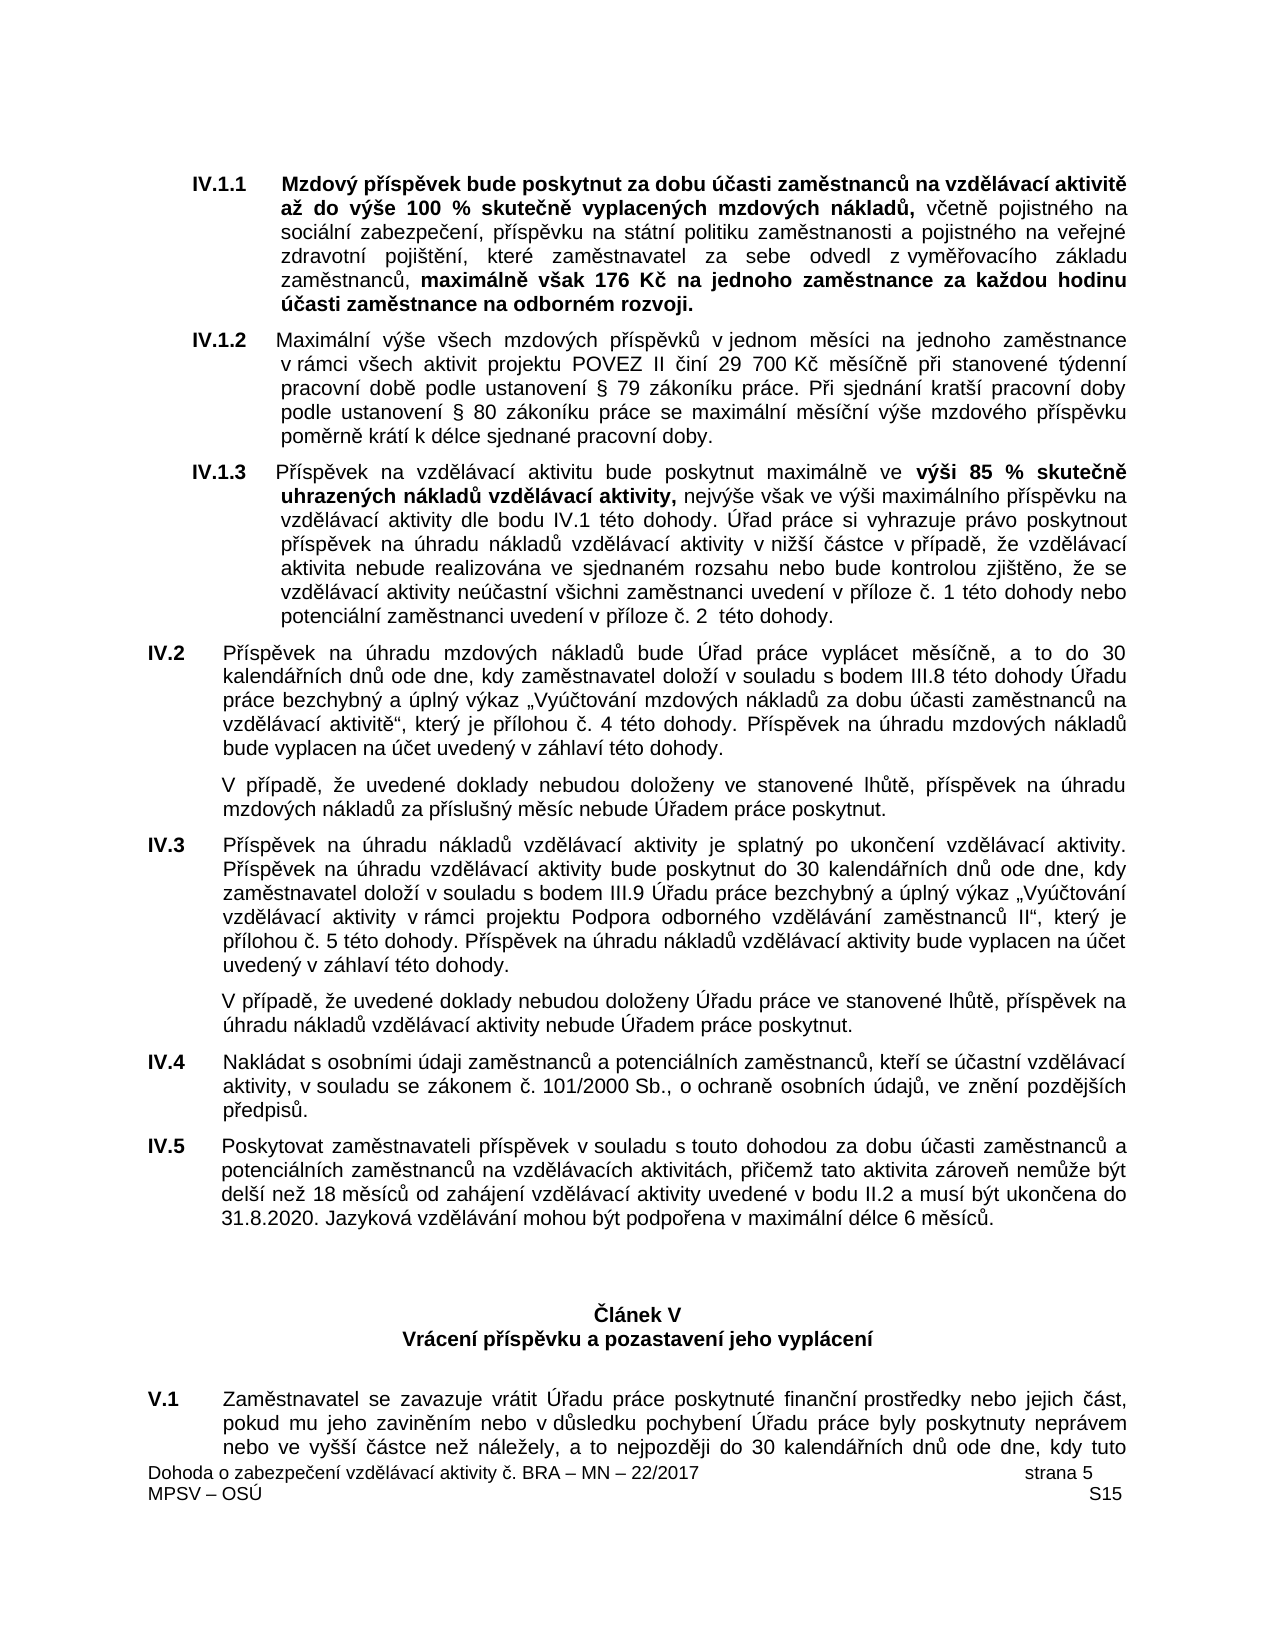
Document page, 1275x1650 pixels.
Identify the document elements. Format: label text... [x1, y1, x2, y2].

list IV.5 Poskytovat zaměstnavateli příspěvek v souladu s touto dohodou za dobu účasti zaměstnanců a potenciálních zaměstnanců na vzdělávacích aktivitách, přičemž tato aktivita zároveň nemůže být delší než 18 měsíců od zahájení vzdělávací aktivity uvedené v bodu II.2 a musí být ukončena do 31.8.2020. Jazyková vzdělávání mohou být podpořena v maximální délce 6 měsíců. [148, 1134, 1127, 1230]
list IV.3 Příspěvek na úhradu nákladů vzdělávací aktivity je splatný po ukončení vzdělávací aktivity. Příspěvek na úhradu vzdělávací aktivity bude poskytnut do 30 kalendářních dnů ode dne, kdy zaměstnavatel doloží v souladu s bodem III.9 Úřadu práce bezchybný a úplný výkaz „Vyúčtování vzdělávací aktivity v rámci projektu Podpora odborného vzdělávání zaměstnanců II“, který je přílohou č. 5 této dohody. Příspěvek na úhradu nákladů vzdělávací aktivity bude vyplacen na účet uvedený v záhlaví této dohody. [148, 833, 1127, 977]
list IV.1.3 Příspěvek na vzdělávací aktivitu bude poskytnut maximálně ve výši 85 % skutečně uhrazených nákladů vzdělávací aktivity, nejvýše však ve výši maximálního příspěvku na vzdělávací aktivity dle bodu IV.1 této dohody. Úřad práce si vyhrazuje právo poskytnout příspěvek na úhradu nákladů vzdělávací aktivity v nižší částce v případě, že vzdělávací aktivita nebude realizována ve sjednaném rozsahu nebo bude kontrolou zjištěno, že se vzdělávací aktivity neúčastní všichni zaměstnanci uvedení v příloze č. 1 této dohody nebo potenciální zaměstnanci uvedení v příloze č. 2 této dohody. [192, 460, 1127, 628]
list IV.2 Příspěvek na úhradu mzdových nákladů bude Úřad práce vyplácet měsíčně, a to do 30 kalendářních dnů ode dne, kdy zaměstnavatel doloží v souladu s bodem III.8 této dohody Úřadu práce bezchybný a úplný výkaz „Vyúčtování mzdových nákladů za dobu účasti zaměstnanců na vzdělávací aktivitě“, který je přílohou č. 4 této dohody. Příspěvek na úhradu mzdových nákladů bude vyplacen na účet uvedený v záhlaví této dohody. [148, 640, 1127, 760]
list IV.4 Nakládat s osobními údaji zaměstnanců a potenciálních zaměstnanců, kteří se účastní vzdělávací aktivity, v souladu se zákonem č. 101/2000 Sb., o ochraně osobních údajů, ve znění pozdějších předpisů. [148, 1050, 1127, 1122]
list IV.1.2 Maximální výše všech mzdových příspěvků v jednom měsíci na jednoho zaměstnance v rámci všech aktivit projektu POVEZ II činí 29 700 Kč měsíčně při stanovené týdenní pracovní době podle ustanovení § 79 zákoníku práce. Při sjednání kratší pracovní doby podle ustanovení § 80 zákoníku práce se maximální měsíční výše mzdového příspěvku poměrně krátí k délce sjednané pracovní doby. [192, 328, 1127, 448]
list V případě, že uvedené doklady nebudou doloženy ve stanovené lhůtě, příspěvek na úhradu mzdových nákladů za příslušný měsíc nebude Úřadem práce poskytnut. [221, 773, 1127, 821]
text IV.1.1 Mzdový příspěvek bude poskytnut za dobu účasti zaměstnanců na vzdělávací aktivitě až do výše 100 % skutečně vyplacených mzdových nákladů, včetně pojistného na sociální zabezpečení, příspěvku na státní politiku zaměstnanosti a pojistného na veřejné zdravotní pojištění, které zaměstnavatel za sebe odvedl z vyměřovacího základu zaměstnanců, maximálně však 176 Kč na jednoho zaměstnance za každou hodinu účasti zaměstnance na odborném rozvoji. [192, 172, 1127, 315]
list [148, 1387, 1127, 1459]
list V případě, že uvedené doklady nebudou doloženy Úřadu práce ve stanovené lhůtě, příspěvek na úhradu nákladů vzdělávací aktivity nebude Úřadem práce poskytnut. [221, 989, 1127, 1037]
text Vrácení příspěvku a pozastavení jeho vyplácení [148, 1327, 1127, 1351]
text Článek V [148, 1303, 1127, 1327]
